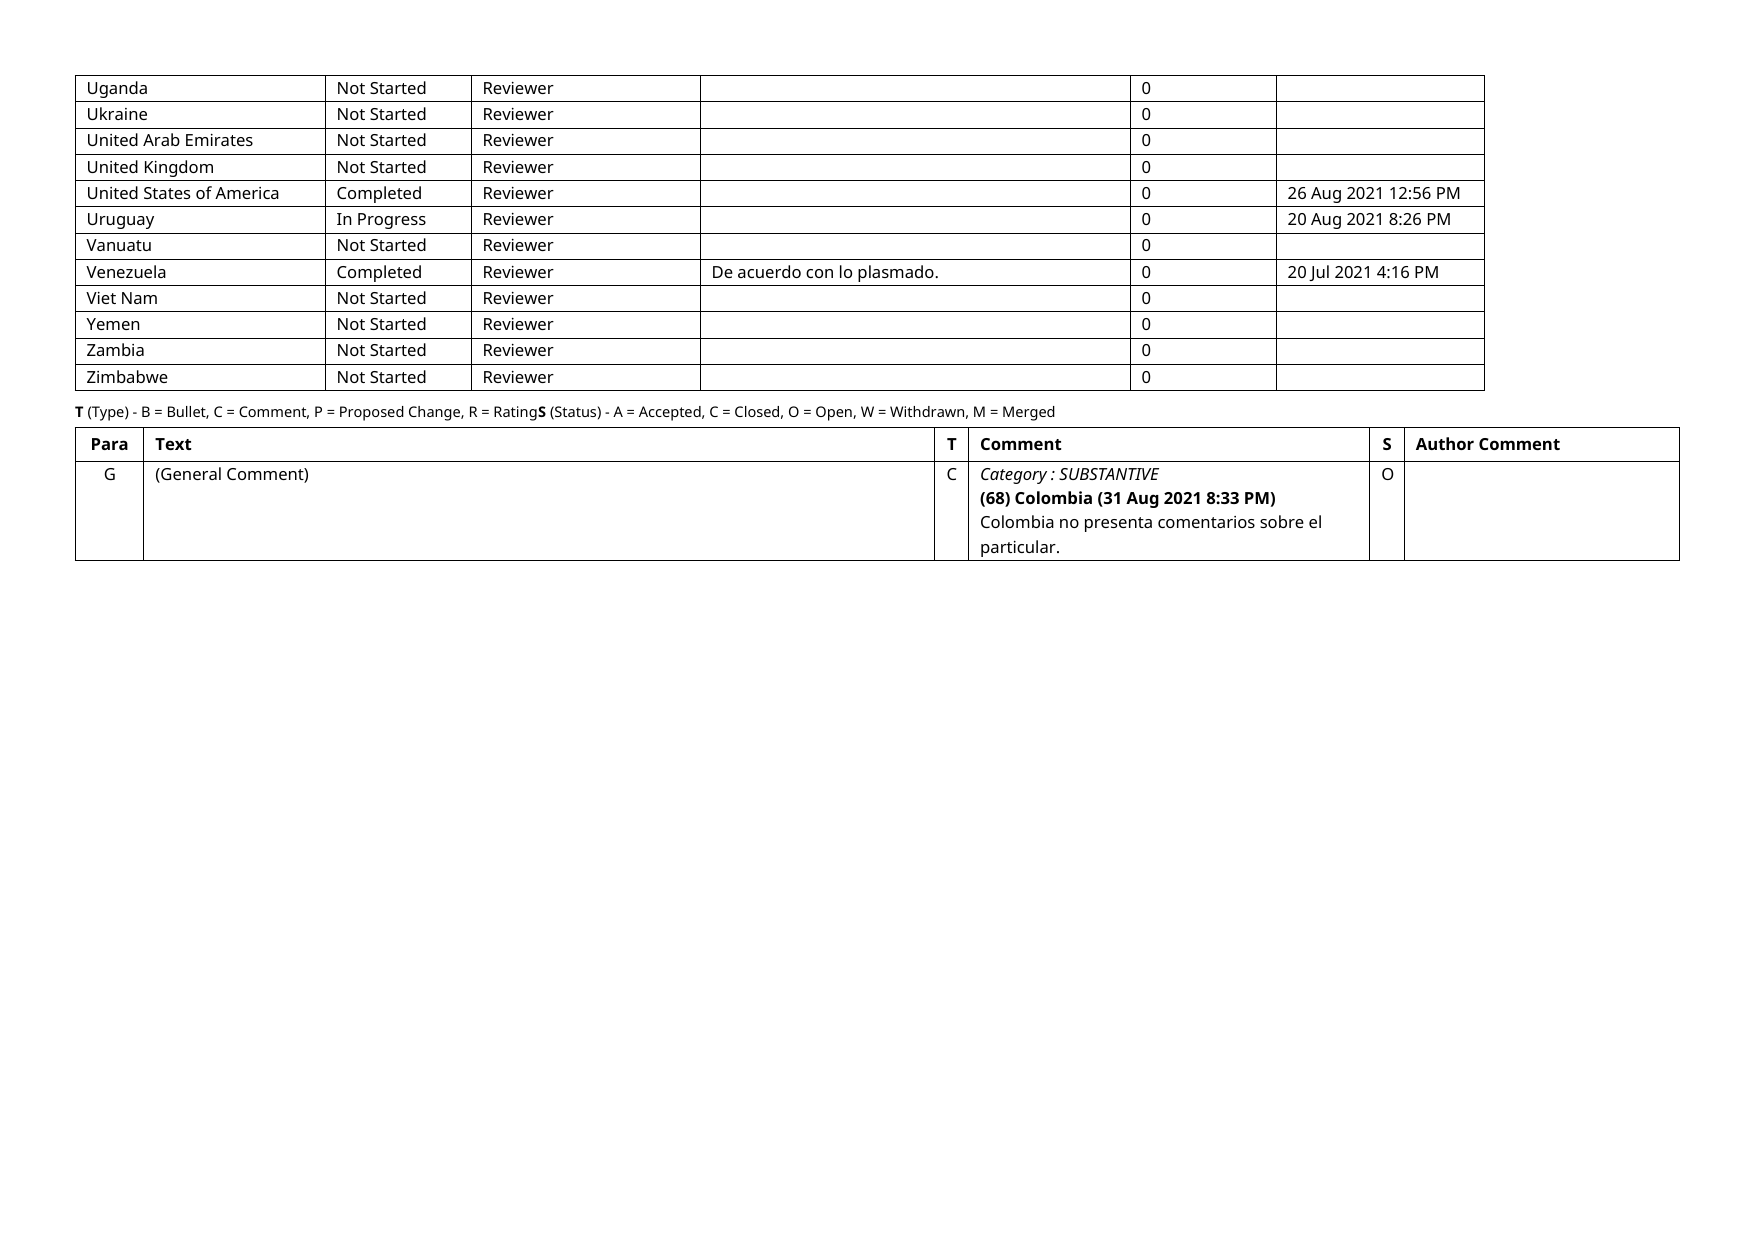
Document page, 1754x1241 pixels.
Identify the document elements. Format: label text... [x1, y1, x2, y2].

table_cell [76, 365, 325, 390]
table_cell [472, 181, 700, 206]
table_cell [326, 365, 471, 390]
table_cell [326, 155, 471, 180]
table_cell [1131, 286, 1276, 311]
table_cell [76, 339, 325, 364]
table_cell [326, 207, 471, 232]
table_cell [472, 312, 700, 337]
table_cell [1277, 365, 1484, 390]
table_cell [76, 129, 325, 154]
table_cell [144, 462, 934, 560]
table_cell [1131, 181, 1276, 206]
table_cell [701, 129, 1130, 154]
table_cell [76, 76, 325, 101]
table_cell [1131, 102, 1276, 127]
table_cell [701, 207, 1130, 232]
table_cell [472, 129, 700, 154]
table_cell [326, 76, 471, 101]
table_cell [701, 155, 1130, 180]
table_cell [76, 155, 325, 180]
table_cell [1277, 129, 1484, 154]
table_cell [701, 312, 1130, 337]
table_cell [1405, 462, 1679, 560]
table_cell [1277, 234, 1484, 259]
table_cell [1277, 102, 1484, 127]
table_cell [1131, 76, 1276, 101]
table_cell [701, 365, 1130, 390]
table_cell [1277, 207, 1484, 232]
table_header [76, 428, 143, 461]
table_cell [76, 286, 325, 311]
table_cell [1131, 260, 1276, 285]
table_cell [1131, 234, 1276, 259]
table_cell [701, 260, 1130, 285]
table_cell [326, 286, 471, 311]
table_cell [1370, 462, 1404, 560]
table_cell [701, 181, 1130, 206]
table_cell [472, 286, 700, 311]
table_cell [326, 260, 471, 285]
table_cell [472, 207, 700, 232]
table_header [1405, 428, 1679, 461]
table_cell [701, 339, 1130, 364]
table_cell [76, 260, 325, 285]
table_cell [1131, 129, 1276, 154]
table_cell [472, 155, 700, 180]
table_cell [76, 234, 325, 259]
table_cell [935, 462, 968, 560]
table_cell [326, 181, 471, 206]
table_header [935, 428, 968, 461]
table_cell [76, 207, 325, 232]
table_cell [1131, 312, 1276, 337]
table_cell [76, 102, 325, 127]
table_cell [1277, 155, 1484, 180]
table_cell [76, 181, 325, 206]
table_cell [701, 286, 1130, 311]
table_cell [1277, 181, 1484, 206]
text T (Type) - B = Bullet, C = Comment, P = Proposed Change, R = RatingS (Status) - A = Accepted, C = Closed, O = Open, W = Withdrawn, M = Merged [75, 401, 1679, 421]
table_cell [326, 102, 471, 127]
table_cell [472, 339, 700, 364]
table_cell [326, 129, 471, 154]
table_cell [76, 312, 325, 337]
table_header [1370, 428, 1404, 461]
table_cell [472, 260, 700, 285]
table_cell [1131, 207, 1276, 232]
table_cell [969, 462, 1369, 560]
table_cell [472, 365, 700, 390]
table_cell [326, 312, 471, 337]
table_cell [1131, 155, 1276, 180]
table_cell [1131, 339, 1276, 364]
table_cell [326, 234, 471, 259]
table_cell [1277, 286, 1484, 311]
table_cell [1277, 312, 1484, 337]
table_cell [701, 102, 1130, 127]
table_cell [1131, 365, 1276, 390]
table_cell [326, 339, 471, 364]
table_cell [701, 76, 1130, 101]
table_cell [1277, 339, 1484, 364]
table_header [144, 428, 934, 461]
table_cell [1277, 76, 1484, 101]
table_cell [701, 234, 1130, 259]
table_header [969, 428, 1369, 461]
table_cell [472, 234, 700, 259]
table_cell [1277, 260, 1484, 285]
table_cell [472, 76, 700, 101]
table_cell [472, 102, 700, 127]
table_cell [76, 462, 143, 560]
